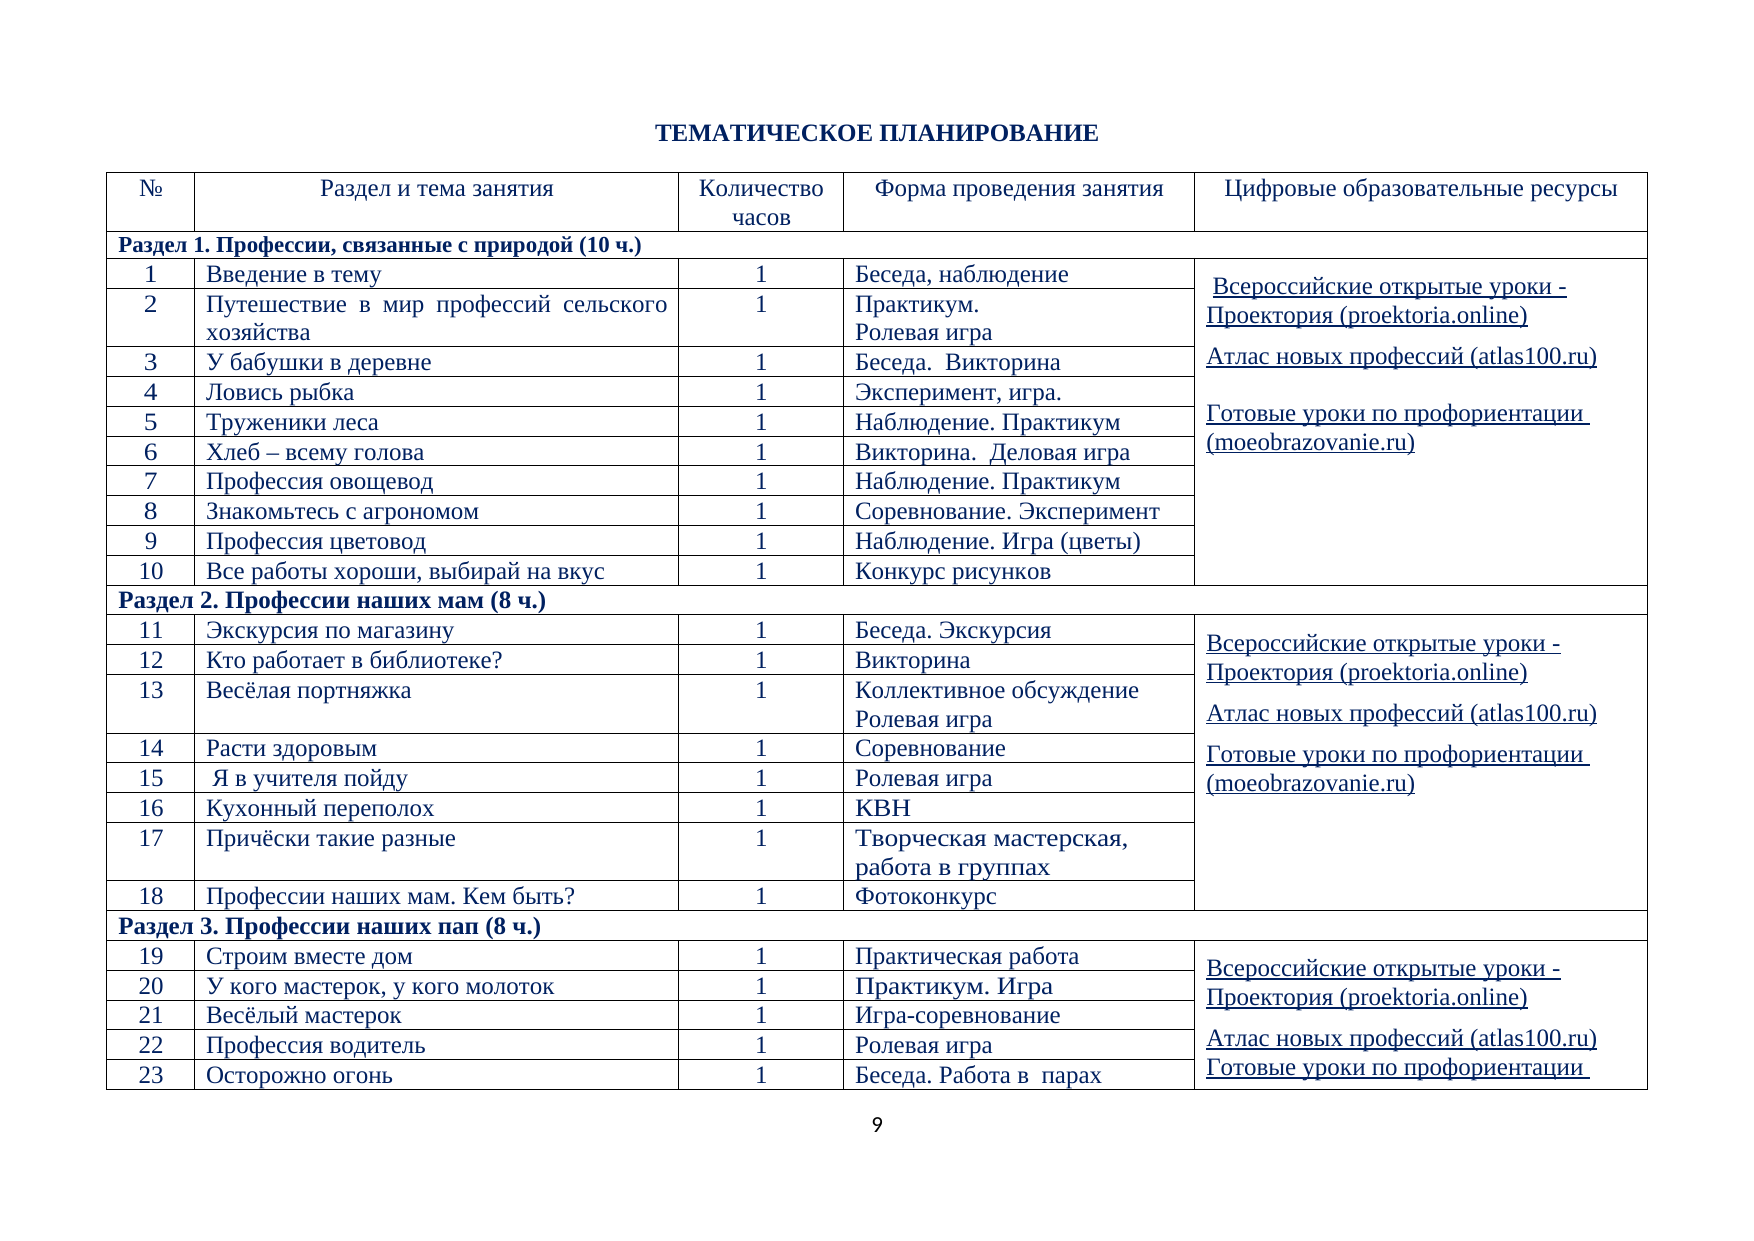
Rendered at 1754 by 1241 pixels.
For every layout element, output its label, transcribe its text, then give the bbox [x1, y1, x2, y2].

table_cell Наблюдение. Игра (цветы) [844, 526, 1194, 555]
table_cell 18 [107, 881, 194, 910]
table_cell 16 [107, 793, 194, 822]
table_cell Викторина. Деловая игра [844, 437, 1194, 465]
table_cell Наблюдение. Практикум [844, 407, 1194, 436]
table_cell 1 [679, 763, 843, 792]
table_cell 1 [679, 1060, 843, 1089]
table_cell 23 [107, 1060, 194, 1089]
table_cell Расти здоровым [195, 734, 678, 762]
table_header № [107, 173, 194, 231]
table_cell 10 [107, 556, 194, 584]
table_cell Все работы хороши, выбирай на вкус [195, 556, 678, 584]
table_cell 1 [679, 556, 843, 584]
table_header Цифровые образовательные ресурсы [1195, 173, 1647, 231]
table_cell Я в учителя пойду [195, 763, 678, 792]
table_cell 1 [679, 407, 843, 436]
table_cell 12 [107, 645, 194, 674]
table_cell Профессия водитель [195, 1030, 678, 1059]
table_cell У кого мастерок, у кого молоток [195, 971, 678, 999]
table_cell КВН [844, 793, 1194, 822]
table_cell Причёски такие разные [195, 823, 678, 880]
table_cell Кухонный переполох [195, 793, 678, 822]
table_cell 17 [107, 823, 194, 880]
table_cell Фотоконкурс [844, 881, 1194, 910]
table_cell 1 [679, 823, 843, 880]
table_cell 1 [679, 645, 843, 674]
table_cell 2 [107, 289, 194, 346]
table_cell 1 [679, 734, 843, 762]
table_cell 1 [679, 1001, 843, 1029]
table_header Количество часов [679, 173, 843, 231]
table_cell Беседа. Работа в парах [844, 1060, 1194, 1089]
table_cell Практикум. Ролевая игра [844, 289, 1194, 346]
table_cell Профессия овощевод [195, 466, 678, 495]
table_cell Труженики леса [195, 407, 678, 436]
table_cell Практикум. Игра [844, 971, 1194, 999]
table_cell 11 [107, 615, 194, 644]
table_cell Всероссийские открытые уроки -Проектория (proektoria.online) Атлас новых профессий (atlas100.ru) Готовые уроки по профориентации (moeobrazovanie.ru) [1195, 615, 1647, 910]
table_cell 1 [679, 881, 843, 910]
table_cell 1 [679, 466, 843, 495]
table_cell 15 [107, 763, 194, 792]
table_cell Профессия цветовод [195, 526, 678, 555]
table_cell 4 [107, 377, 194, 406]
table_cell 20 [107, 971, 194, 999]
table_cell Осторожно огонь [195, 1060, 678, 1089]
table_cell Знакомьтесь с агрономом [195, 496, 678, 525]
table_cell Соревнование. Эксперимент [844, 496, 1194, 525]
table_cell Игра-соревнование [844, 1001, 1194, 1029]
table_cell Конкурс рисунков [844, 556, 1194, 584]
table_cell 21 [107, 1001, 194, 1029]
table_header Форма проведения занятия [844, 173, 1194, 231]
table_cell Наблюдение. Практикум [844, 466, 1194, 495]
table_cell Ролевая игра [844, 763, 1194, 792]
table_cell Хлеб – всему голова [195, 437, 678, 465]
table_cell Соревнование [844, 734, 1194, 762]
table_cell 1 [679, 941, 843, 970]
table_cell 1 [679, 347, 843, 376]
table_cell Профессии наших мам. Кем быть? [195, 881, 678, 910]
table_cell 1 [679, 675, 843, 732]
table_cell 14 [107, 734, 194, 762]
table_cell 1 [679, 793, 843, 822]
table_cell 13 [107, 675, 194, 732]
table_cell Всероссийские открытые уроки -Проектория (proektoria.online) Атлас новых профессий (atlas100.ru) Готовые уроки по профориентации (moeobrazovanie.ru) [1195, 259, 1647, 584]
table_cell 3 [107, 347, 194, 376]
table_cell 1 [679, 377, 843, 406]
table_cell 6 [107, 437, 194, 465]
table_cell 1 [679, 437, 843, 465]
table_cell 1 [679, 615, 843, 644]
table_cell Беседа, наблюдение [844, 259, 1194, 288]
table_cell Строим вместе дом [195, 941, 678, 970]
table_cell Раздел 1. Профессии, связанные с природой (10 ч.) [107, 232, 1647, 258]
table_cell Коллективное обсуждение Ролевая игра [844, 675, 1194, 732]
table_cell Путешествие в мир профессий сельского хозяйства [195, 289, 678, 346]
table_cell Раздел 3. Профессии наших пап (8 ч.) [107, 911, 1647, 940]
table_cell 22 [107, 1030, 194, 1059]
table_cell Беседа. Экскурсия [844, 615, 1194, 644]
table_cell Весёлый мастерок [195, 1001, 678, 1029]
table_cell Экскурсия по магазину [195, 615, 678, 644]
table_cell Эксперимент, игра. [844, 377, 1194, 406]
table_cell Практическая работа [844, 941, 1194, 970]
table_cell Всероссийские открытые уроки -Проектория (proektoria.online) Атлас новых профессий (atlas100.ru) Готовые уроки по профориентации (moeobrazovanie.ru) [1195, 941, 1647, 1089]
table_cell Весёлая портняжка [195, 675, 678, 732]
table_cell 9 [107, 526, 194, 555]
table_cell 1 [107, 259, 194, 288]
table_cell 1 [679, 259, 843, 288]
table_header Раздел и тема занятия [195, 173, 678, 231]
table_cell 5 [107, 407, 194, 436]
table_cell Беседа. Викторина [844, 347, 1194, 376]
table_cell Кто работает в библиотеке? [195, 645, 678, 674]
table_cell Раздел 2. Профессии наших мам (8 ч.) [107, 586, 1647, 614]
table_cell 19 [107, 941, 194, 970]
table_cell 8 [107, 496, 194, 525]
table_cell Викторина [844, 645, 1194, 674]
table_cell Ловись рыбка [195, 377, 678, 406]
table_cell Творческая мастерская, работа в группах [844, 823, 1194, 880]
table_cell Введение в тему [195, 259, 678, 288]
table_cell 1 [679, 1030, 843, 1059]
table_cell 1 [679, 289, 843, 346]
table_cell У бабушки в деревне [195, 347, 678, 376]
table_cell 1 [679, 496, 843, 525]
table_cell Ролевая игра [844, 1030, 1194, 1059]
text ТЕМАТИЧЕСКОЕ ПЛАНИРОВАНИЕ [118, 118, 1636, 147]
table_cell 1 [679, 971, 843, 999]
table_cell 7 [107, 466, 194, 495]
table_cell 1 [679, 526, 843, 555]
